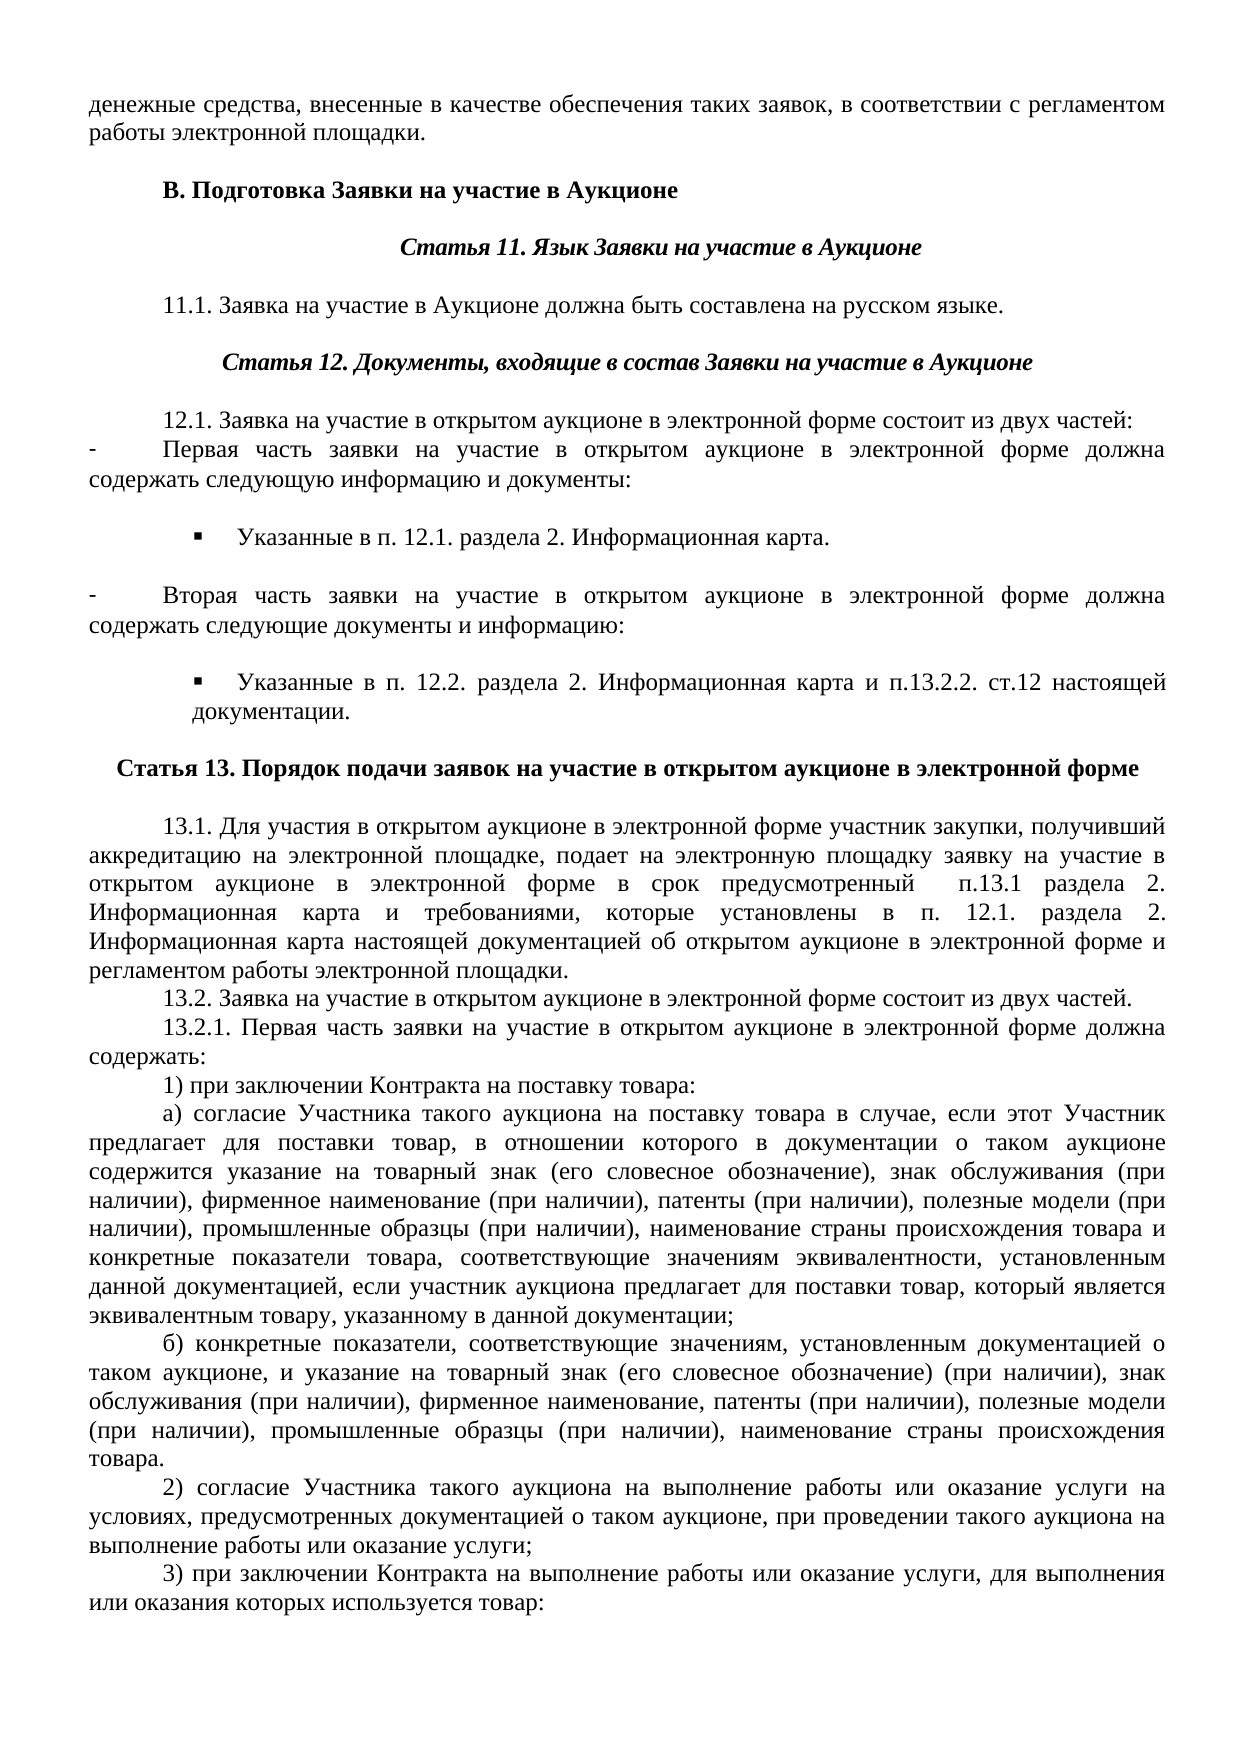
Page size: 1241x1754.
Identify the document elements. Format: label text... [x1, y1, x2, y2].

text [89, 89, 1167, 146]
text Статья 12. Документы, входящие в состав Заявки на участие в Аукционе [89, 347, 1167, 376]
text 13.1. Для участия в открытом аукционе в электронной форме участник закупки, получивший аккредитацию на электронной площадке, подает на электронную площадку заявку на участие в открытом аукционе в электронной форме в срок предусмотренный п.13.1 раздела 2. Информационная карта и требованиями, которые установлены в п. 12.1. раздела 2. Информационная карта настоящей документацией об открытом аукционе в электронной форме и регламентом работы электронной площадки. [89, 811, 1167, 983]
text 3) при заключении Контракта на выполнение работы или оказание услуги, для выполнения или оказания которых используется товар: [89, 1558, 1167, 1616]
text б) конкретные показатели, соответствующие значениям, установленным документацией о таком аукционе, и указание на товарный знак (его словесное обозначение) (при наличии), знак обслуживания (при наличии), фирменное наименование, патенты (при наличии), полезные модели (при наличии), промышленные образцы (при наличии), наименование страны происхождения товара. [89, 1328, 1167, 1472]
list Указанные в п. 12.1. раздела 2. Информационная карта. [192, 522, 1167, 550]
list Указанные в п. 12.2. раздела 2. Информационная карта и п.13.2.2. ст.12 настоящей документации. [192, 667, 1167, 725]
text 1) при заключении Контракта на поставку товара: [89, 1070, 1167, 1098]
text 13.2. Заявка на участие в открытом аукционе в электронной форме состоит из двух частей. [89, 983, 1167, 1012]
list Первая часть заявки на участие в открытом аукционе в электронной форме должна содержать следующую информацию и документы: [89, 434, 1167, 493]
text 11.1. Заявка на участие в Аукционе должна быть составлена на русском языке. [89, 290, 1167, 319]
text Статья 13. Порядок подачи заявок на участие в открытом аукционе в электронной форме [89, 753, 1167, 782]
text В. Подготовка Заявки на участие в Аукционе [89, 175, 1167, 204]
list Вторая часть заявки на участие в открытом аукционе в электронной форме должна содержать следующие документы и информацию: [89, 579, 1167, 638]
text 2) согласие Участника такого аукциона на выполнение работы или оказание услуги на условиях, предусмотренных документацией о таком аукционе, при проведении такого аукциона на выполнение работы или оказание услуги; [89, 1472, 1167, 1558]
text Статья 11. Язык Заявки на участие в Аукционе [155, 232, 1167, 261]
text 12.1. Заявка на участие в открытом аукционе в электронной форме состоит из двух частей: [89, 405, 1167, 434]
text 13.2.1. Первая часть заявки на участие в открытом аукционе в электронной форме должна содержать: [89, 1012, 1167, 1070]
text а) согласие Участника такого аукциона на поставку товара в случае, если этот Участник предлагает для поставки товар, в отношении которого в документации о таком аукционе содержится указание на товарный знак (его словесное обозначение), знак обслуживания (при наличии), фирменное наименование (при наличии), патенты (при наличии), полезные модели (при наличии), промышленные образцы (при наличии), наименование страны происхождения товара и конкретные показатели товара, соответствующие значениям эквивалентности, установленным данной документацией, если участник аукциона предлагает для поставки товар, который является эквивалентным товару, указанному в данной документации; [89, 1098, 1167, 1328]
